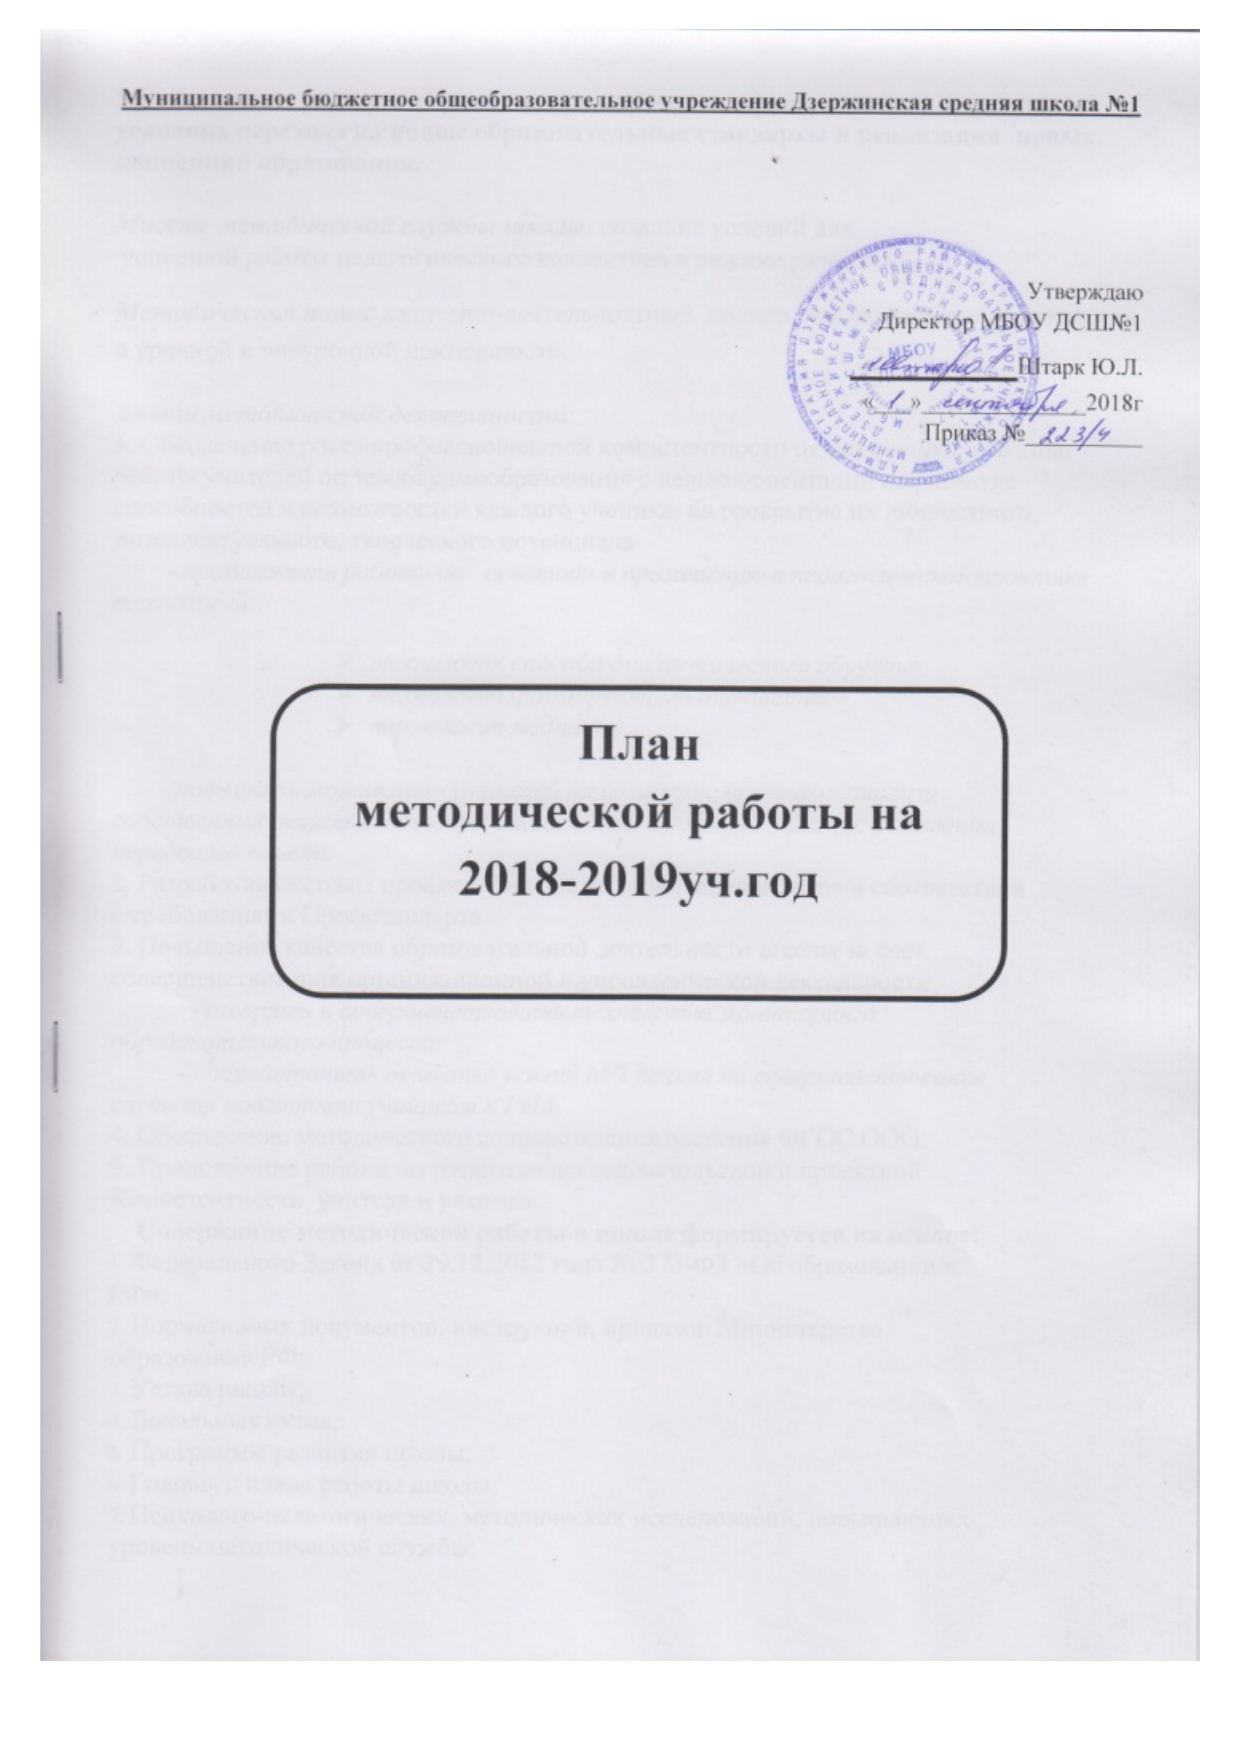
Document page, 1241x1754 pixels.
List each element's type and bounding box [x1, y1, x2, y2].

picture [40, 29, 1200, 1661]
